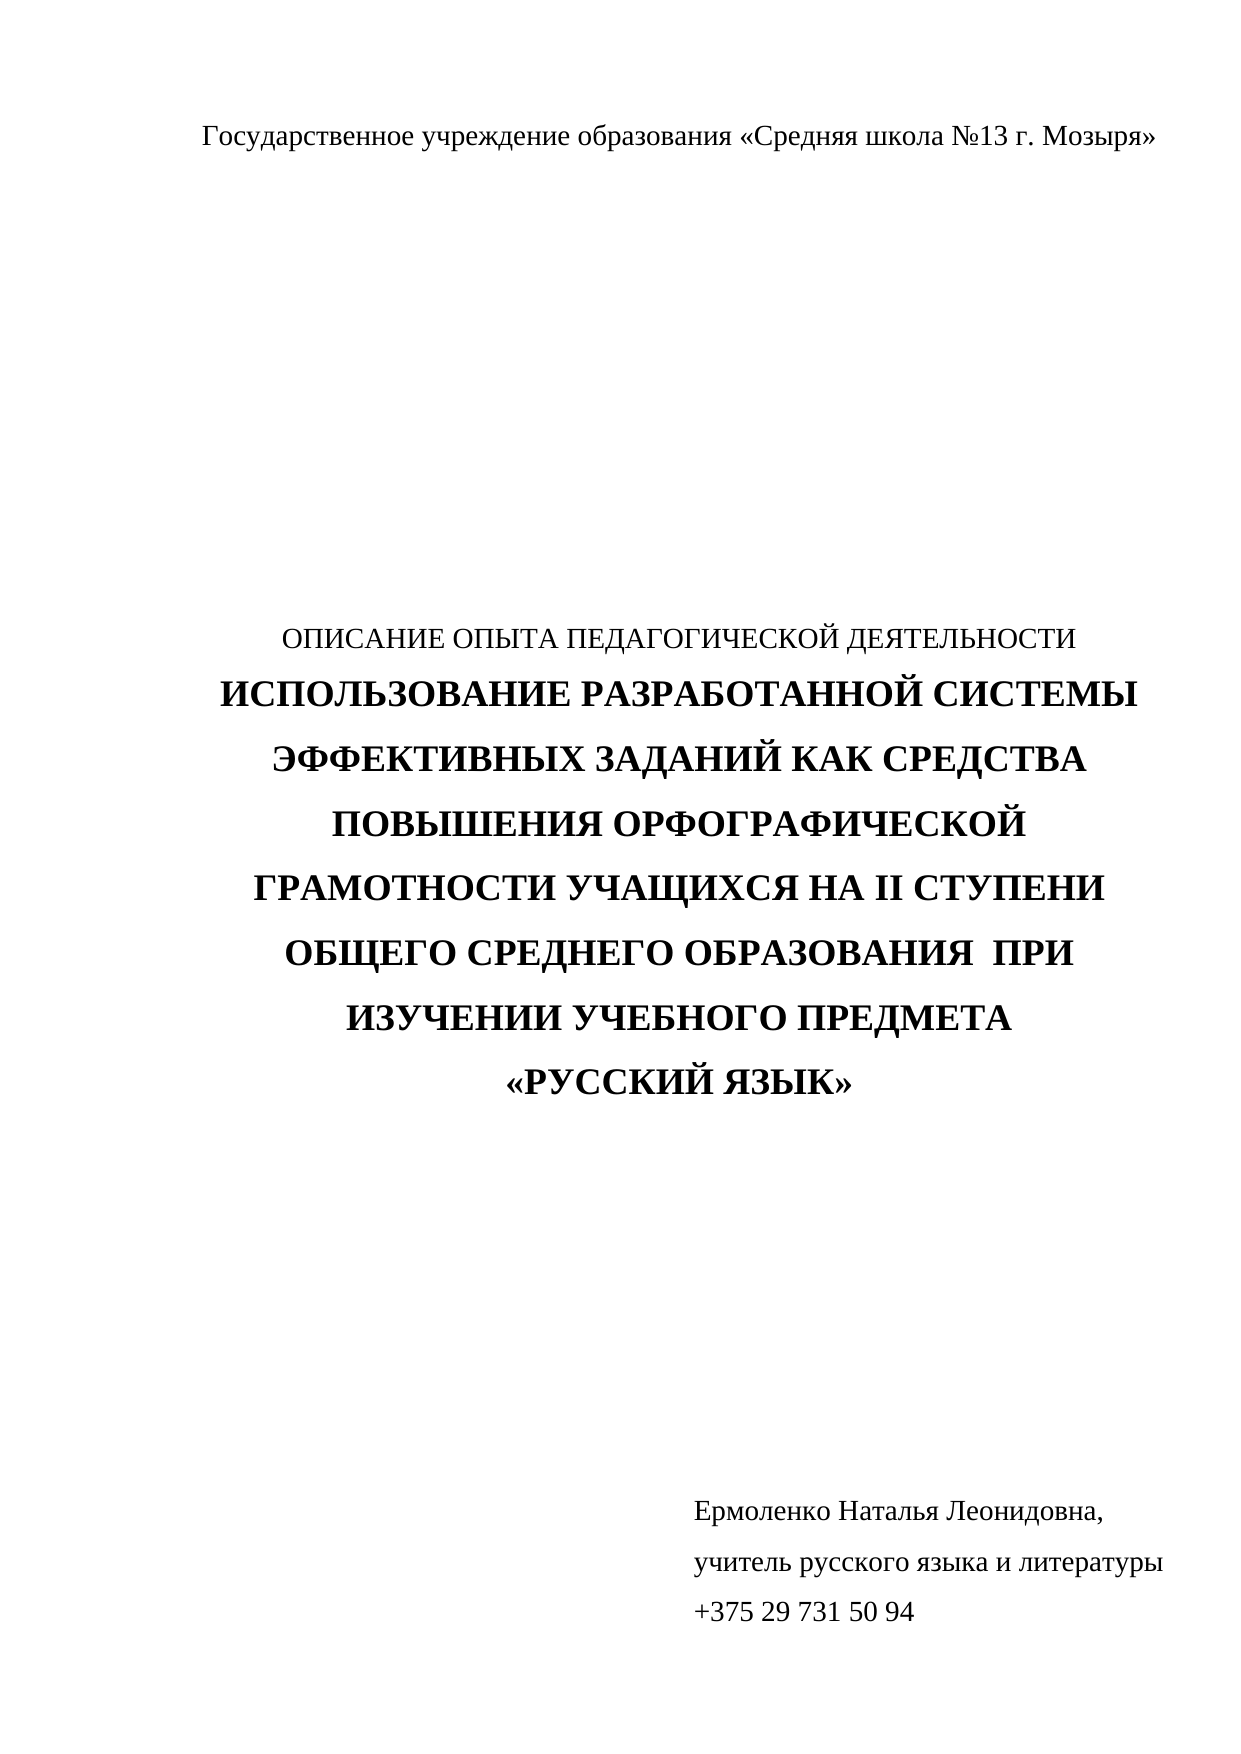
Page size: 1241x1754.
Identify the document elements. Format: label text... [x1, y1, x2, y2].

text ОПИСАНИЕ ОПЫТА ПЕДАГОГИЧЕСКОЙ ДЕЯТЕЛЬНОСТИ [177, 621, 1181, 655]
text +375 29 731 50 94 [693, 1594, 1181, 1627]
text Ермоленко Наталья Леонидовна, [693, 1493, 1181, 1527]
text ИСПОЛЬЗОВАНИЕ РАЗРАБОТАННОЙ СИСТЕМЫ ЭФФЕКТИВНЫХ ЗАДАНИЙ КАК СРЕДСТВА ПОВЫШЕНИЯ ОРФОГРАФИЧЕСКОЙ ГРАМОТНОСТИ УЧАЩИХСЯ НА II СТУПЕНИ ОБЩЕГО СРЕДНЕГО ОБРАЗОВАНИЯ ПРИ ИЗУЧЕНИИ УЧЕБНОГО ПРЕДМЕТА [177, 672, 1181, 1038]
text учитель русского языка и литературы [693, 1544, 1181, 1577]
text «РУССКИЙ ЯЗЫК» [177, 1060, 1181, 1103]
text Государственное учреждение образования «Средняя школа №13 г. Мозыря» [177, 118, 1181, 152]
